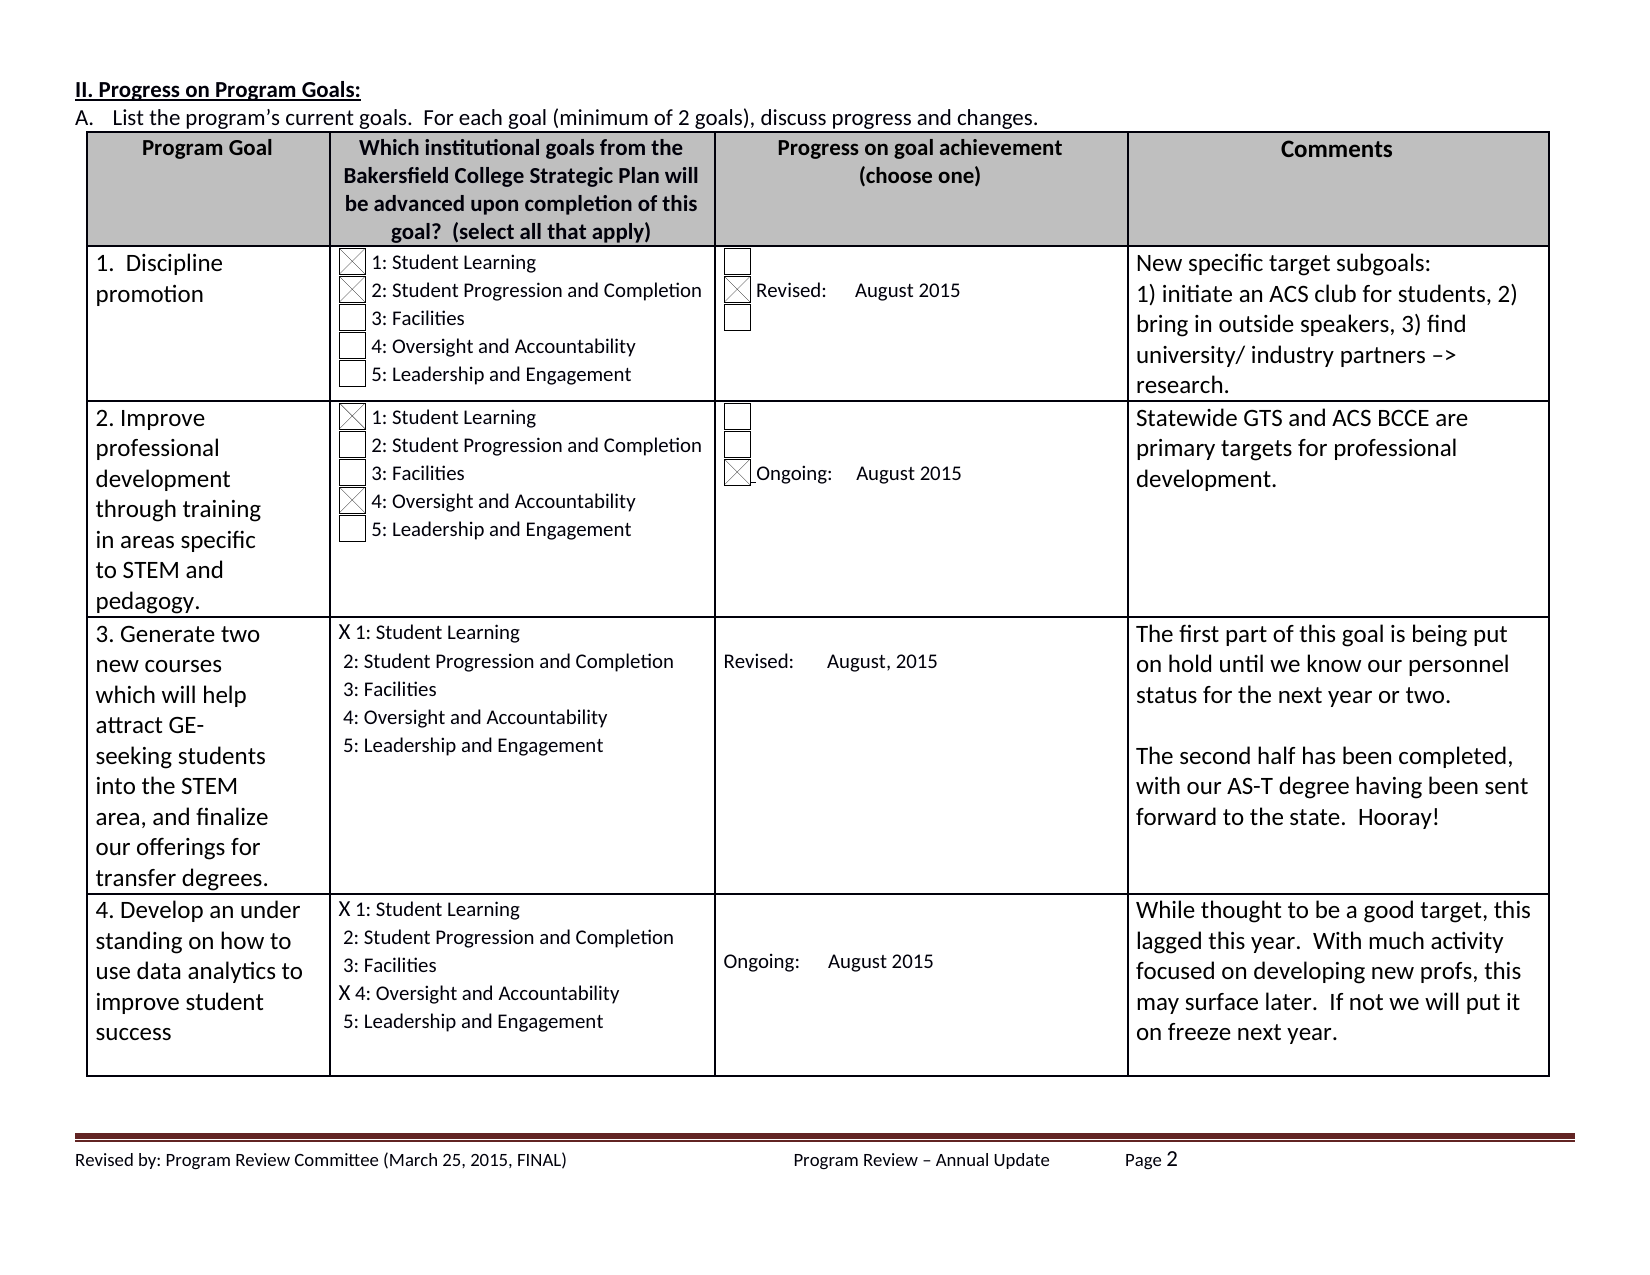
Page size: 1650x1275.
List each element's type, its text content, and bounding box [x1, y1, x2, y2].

table_header Comments [1129, 133, 1548, 245]
table_cell X 1: Student Learning 2: Student Progression and Completion 3: Facilities 4: Oversight and Accountability 5: Leadership and Engagement [331, 618, 714, 892]
table_header Program Goal [88, 133, 329, 245]
table_cell 1: Student Learning 2: Student Progression and Completion 3: Facilities 4: Oversight and Accountability 5: Leadership and Engagement [331, 402, 714, 616]
table_cell New specific target subgoals: 1) initiate an ACS club for students, 2) bring in outside speakers, 3) find university/ industry partners –> research. [1129, 247, 1548, 400]
list List the program’s current goals. For each goal (minimum of 2 goals), discuss progress and changes. [75, 103, 1575, 131]
table_cell 2. Improve professional development through training in areas specific to STEM and pedagogy. [88, 402, 329, 616]
table_cell 1. Discipline promotion [88, 247, 329, 400]
table_cell Revised: August, 2015 [716, 618, 1127, 892]
table_header Which institutional goals from the Bakersfield College Strategic Plan will be advanced upon completion of this goal? (select all that apply) [331, 133, 714, 245]
table_cell The first part of this goal is being put on hold until we know our personnel status for the next year or two. The second half has been completed, with our AS-T degree having been sent forward to the state. Hooray! [1129, 618, 1548, 892]
table_cell Ongoing: August 2015 [716, 895, 1127, 1075]
table_cell 1: Student Learning 2: Student Progression and Completion 3: Facilities 4: Oversight and Accountability 5: Leadership and Engagement [331, 247, 714, 400]
table_cell Revised: August 2015 [716, 247, 1127, 400]
table_cell Statewide GTS and ACS BCCE are primary targets for professional development. [1129, 402, 1548, 616]
table_cell X 1: Student Learning 2: Student Progression and Completion 3: Facilities X 4: Oversight and Accountability 5: Leadership and Engagement [331, 895, 714, 1075]
text II. Progress on Program Goals: [75, 75, 1575, 103]
table_cell While thought to be a good target, this lagged this year. With much activity focused on developing new profs, this may surface later. If not we will put it on freeze next year. [1129, 895, 1548, 1075]
table_cell 3. Generate two new courses which will help attract GE- seeking students into the STEM area, and finalize our offerings for transfer degrees. [88, 618, 329, 892]
table_header Progress on goal achievement (choose one) [716, 133, 1127, 245]
table_cell 4. Develop an under standing on how to use data analytics to improve student success [88, 895, 329, 1075]
table_cell Ongoing: August 2015 [716, 402, 1127, 616]
